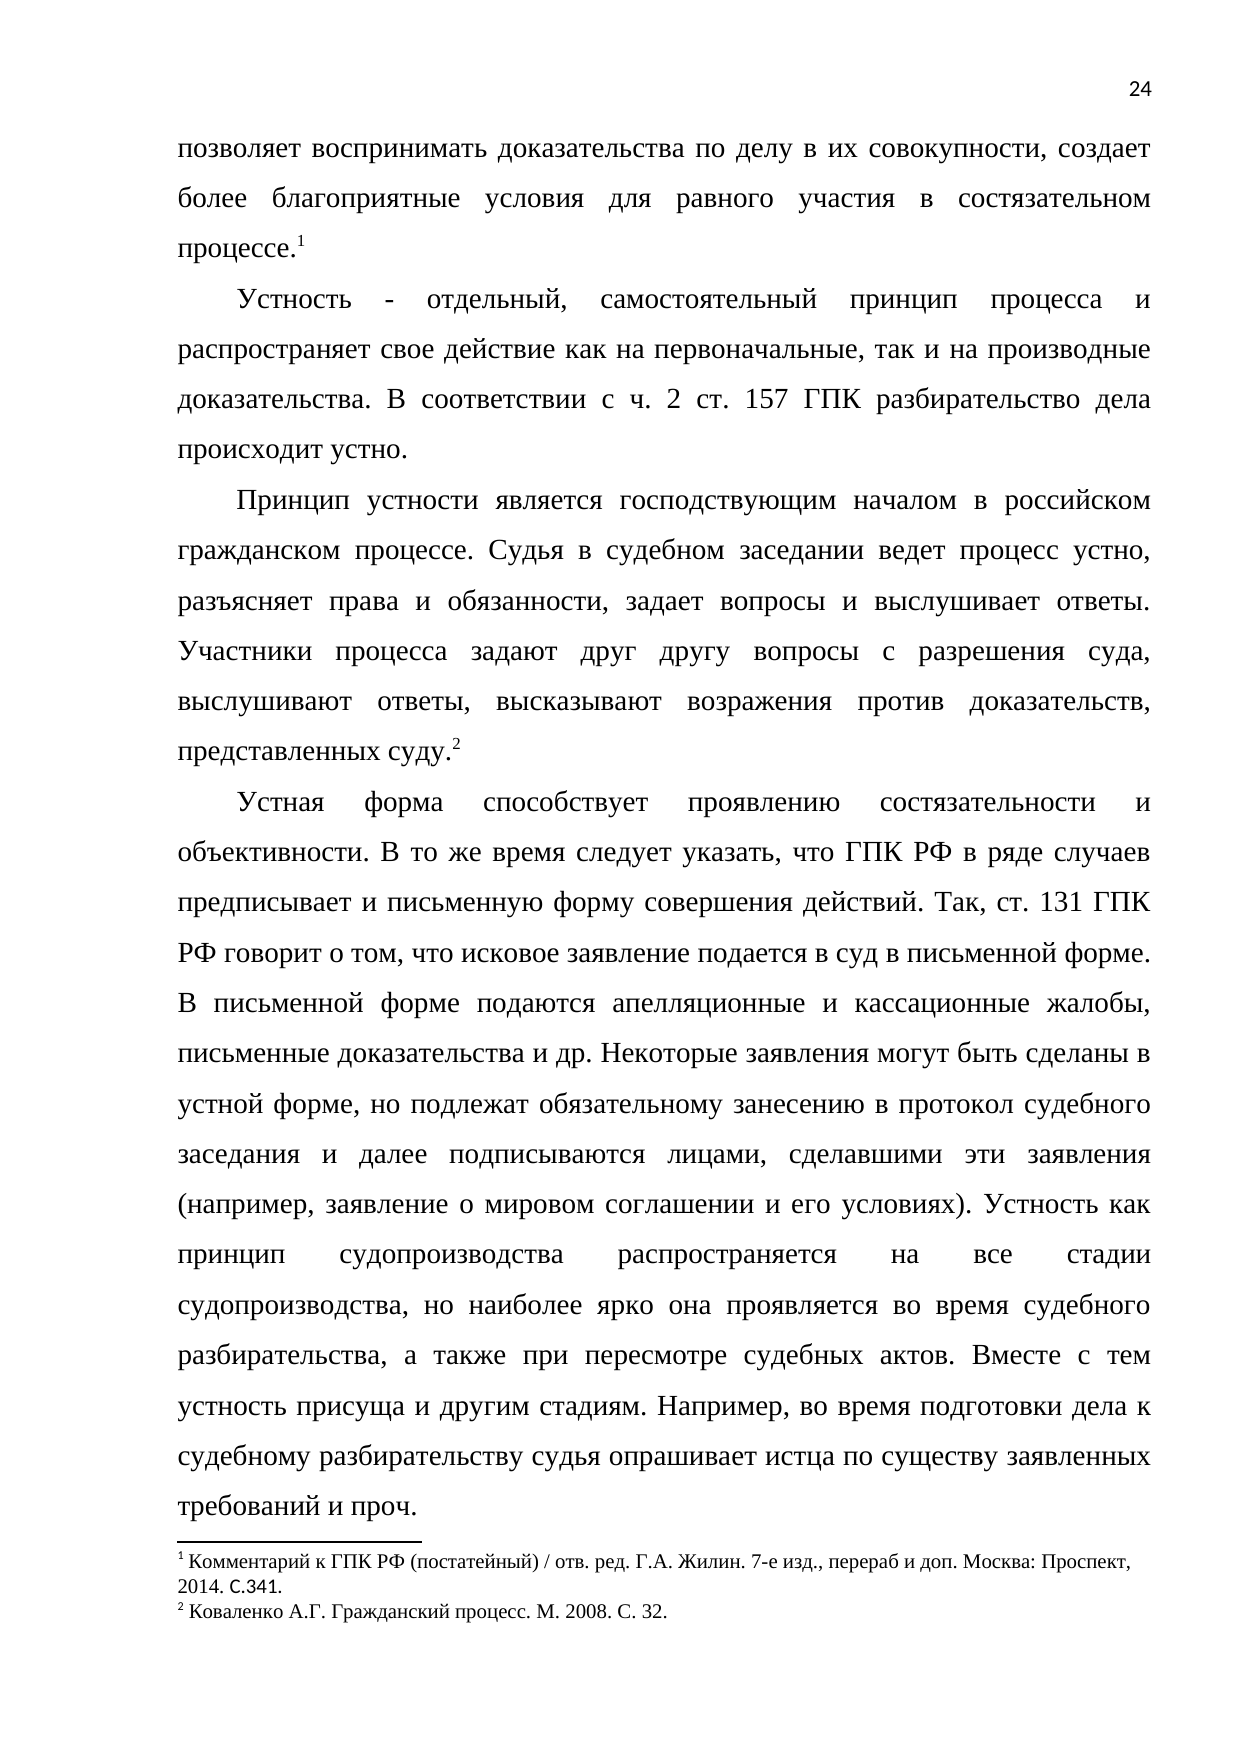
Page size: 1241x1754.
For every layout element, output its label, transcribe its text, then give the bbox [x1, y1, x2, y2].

text Устная форма способствует проявлению состязательности и объективности. В то же время следует указать, что ГПК РФ в ряде случаев предписывает и письменную форму совершения действий. Так, ст. 131 ГПК РФ говорит о том, что исковое заявление подается в суд в письменной форме. В письменной форме подаются апелляционные и кассационные жалобы, письменные доказательства и др. Некоторые заявления могут быть сделаны в устной форме, но подлежат обязательному занесению в протокол судебного заседания и далее подписываются лицами, сделавшими эти заявления (например, заявление о мировом соглашении и его условиях). Устность как принцип судопроизводства распространяется на все стадии судопроизводства, но наиболее ярко она проявляется во время судебного разбирательства, а также при пересмотре судебных актов. Вместе с тем устность присуща и другим стадиям. Например, во время подготовки дела к судебному разбирательству судья опрашивает истца по существу заявленных требований и проч. [177, 784, 1152, 1522]
text Принцип устности является господствующим началом в российском гражданском процессе. Судья в судебном заседании ведет процесс устно, разъясняет права и обязанности, задает вопросы и выслушивает ответы. Участники процесса задают друг другу вопросы с разрешения суда, выслушивают ответы, высказывают возражения против доказательств, представленных суду. [177, 482, 1152, 767]
text Устность - отдельный, самостоятельный принцип процесса и распространяет свое действие как на первоначальные, так и на производные доказательства. В соответствии с ч. 2 ст. 157 ГПК разбирательство дела происходит устно. [177, 281, 1152, 465]
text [177, 130, 1152, 264]
